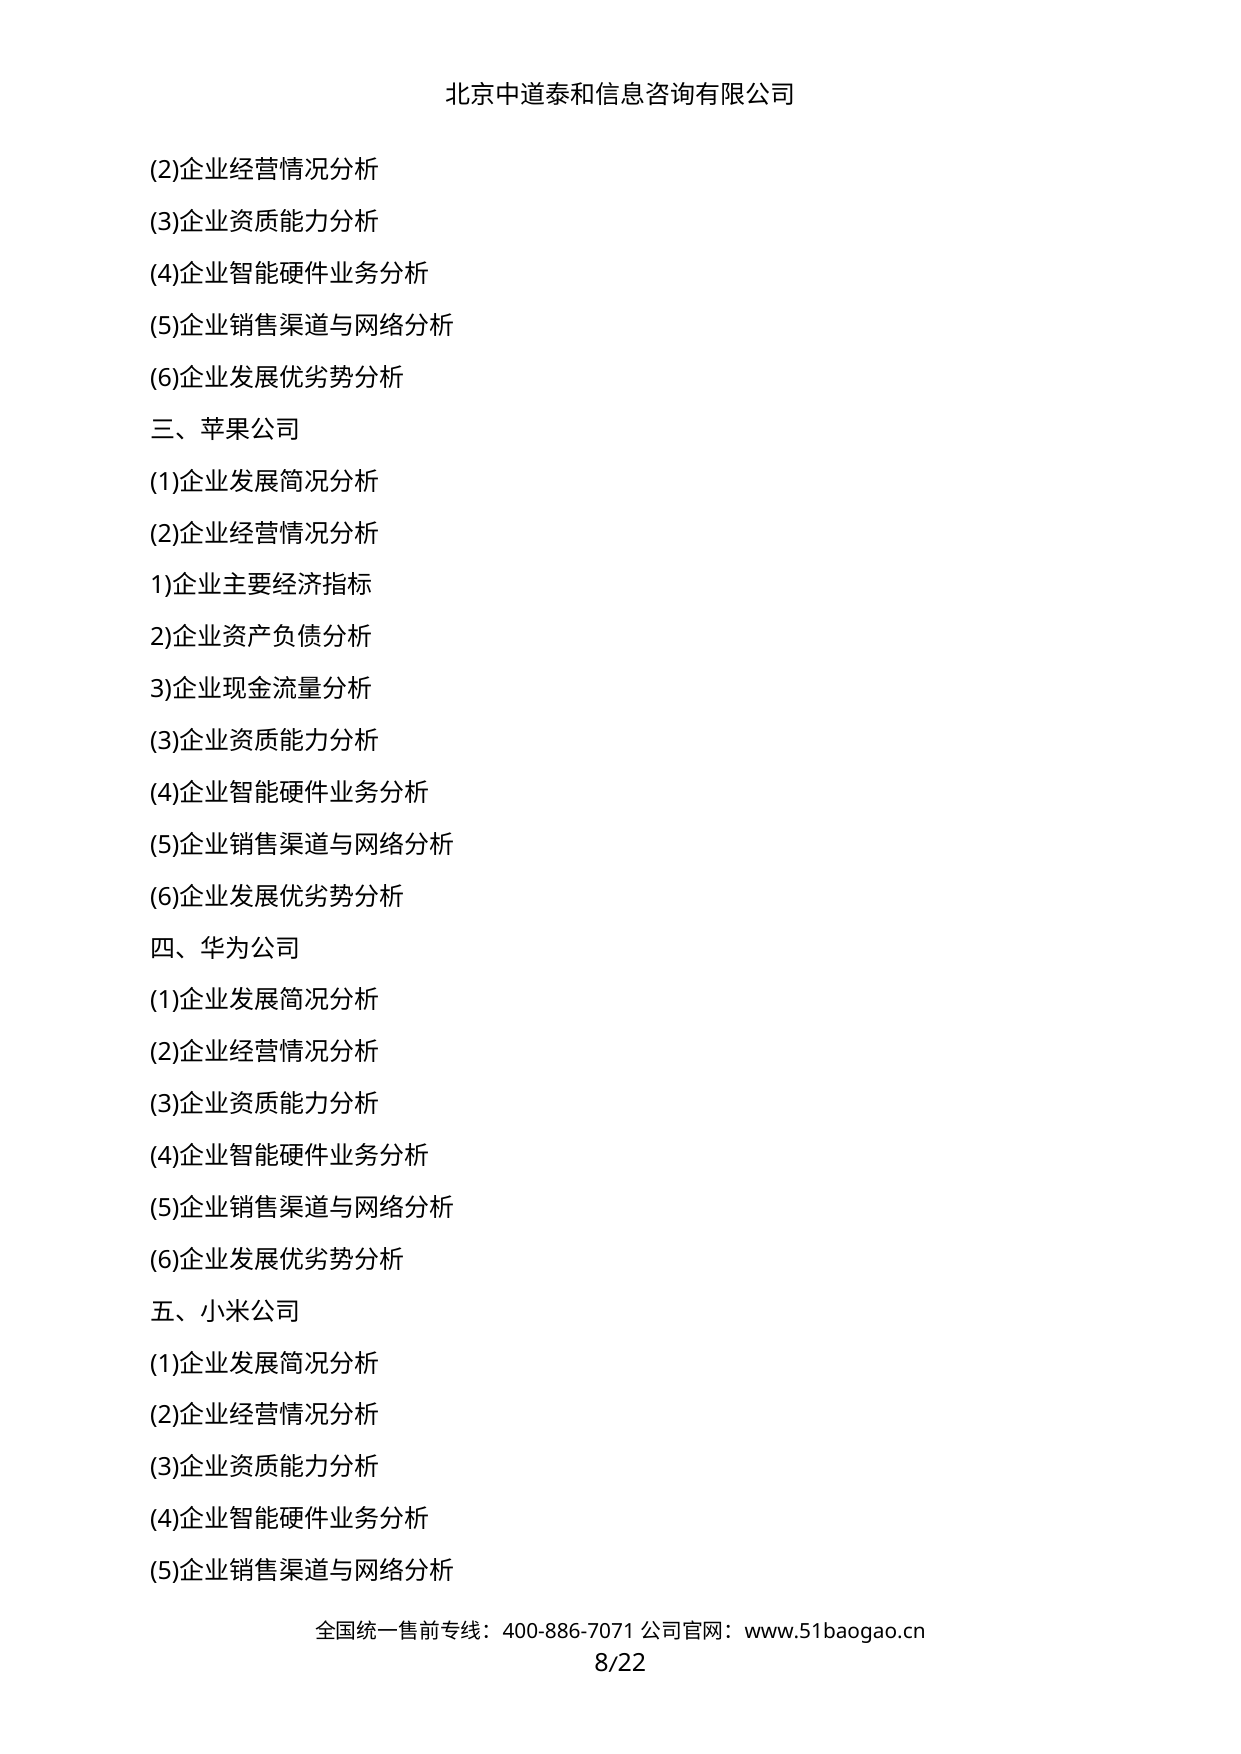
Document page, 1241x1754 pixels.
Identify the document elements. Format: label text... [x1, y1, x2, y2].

text 四、华为公司 [150, 928, 1090, 964]
text (1)企业发展简况分析 [150, 1343, 1090, 1379]
text (5)企业销售渠道与网络分析 [150, 1187, 1090, 1224]
text (5)企业销售渠道与网络分析 [150, 306, 1090, 342]
text 五、小米公司 [150, 1291, 1090, 1327]
text (5)企业销售渠道与网络分析 [150, 824, 1090, 861]
text (4)企业智能硬件业务分析 [150, 1499, 1090, 1535]
text (4)企业智能硬件业务分析 [150, 1136, 1090, 1172]
text 三、苹果公司 [150, 409, 1090, 446]
text (6)企业发展优劣势分析 [150, 876, 1090, 912]
text (1)企业发展简况分析 [150, 980, 1090, 1016]
text (6)企业发展优劣势分析 [150, 357, 1090, 394]
text (3)企业资质能力分析 [150, 721, 1090, 757]
text (5)企业销售渠道与网络分析 [150, 1551, 1090, 1587]
text (3)企业资质能力分析 [150, 1447, 1090, 1483]
text 3)企业现金流量分析 [150, 669, 1090, 705]
text (2)企业经营情况分析 [150, 1395, 1090, 1431]
text (2)企业经营情况分析 [150, 1032, 1090, 1068]
text (6)企业发展优劣势分析 [150, 1239, 1090, 1276]
text (1)企业发展简况分析 [150, 461, 1090, 497]
text 2)企业资产负债分析 [150, 617, 1090, 653]
text (3)企业资质能力分析 [150, 202, 1090, 238]
text (4)企业智能硬件业务分析 [150, 772, 1090, 809]
text (4)企业智能硬件业务分析 [150, 254, 1090, 290]
text (2)企业经营情况分析 [150, 513, 1090, 549]
text 1)企业主要经济指标 [150, 565, 1090, 601]
text (3)企业资质能力分析 [150, 1084, 1090, 1120]
text (2)企业经营情况分析 [150, 150, 1090, 186]
